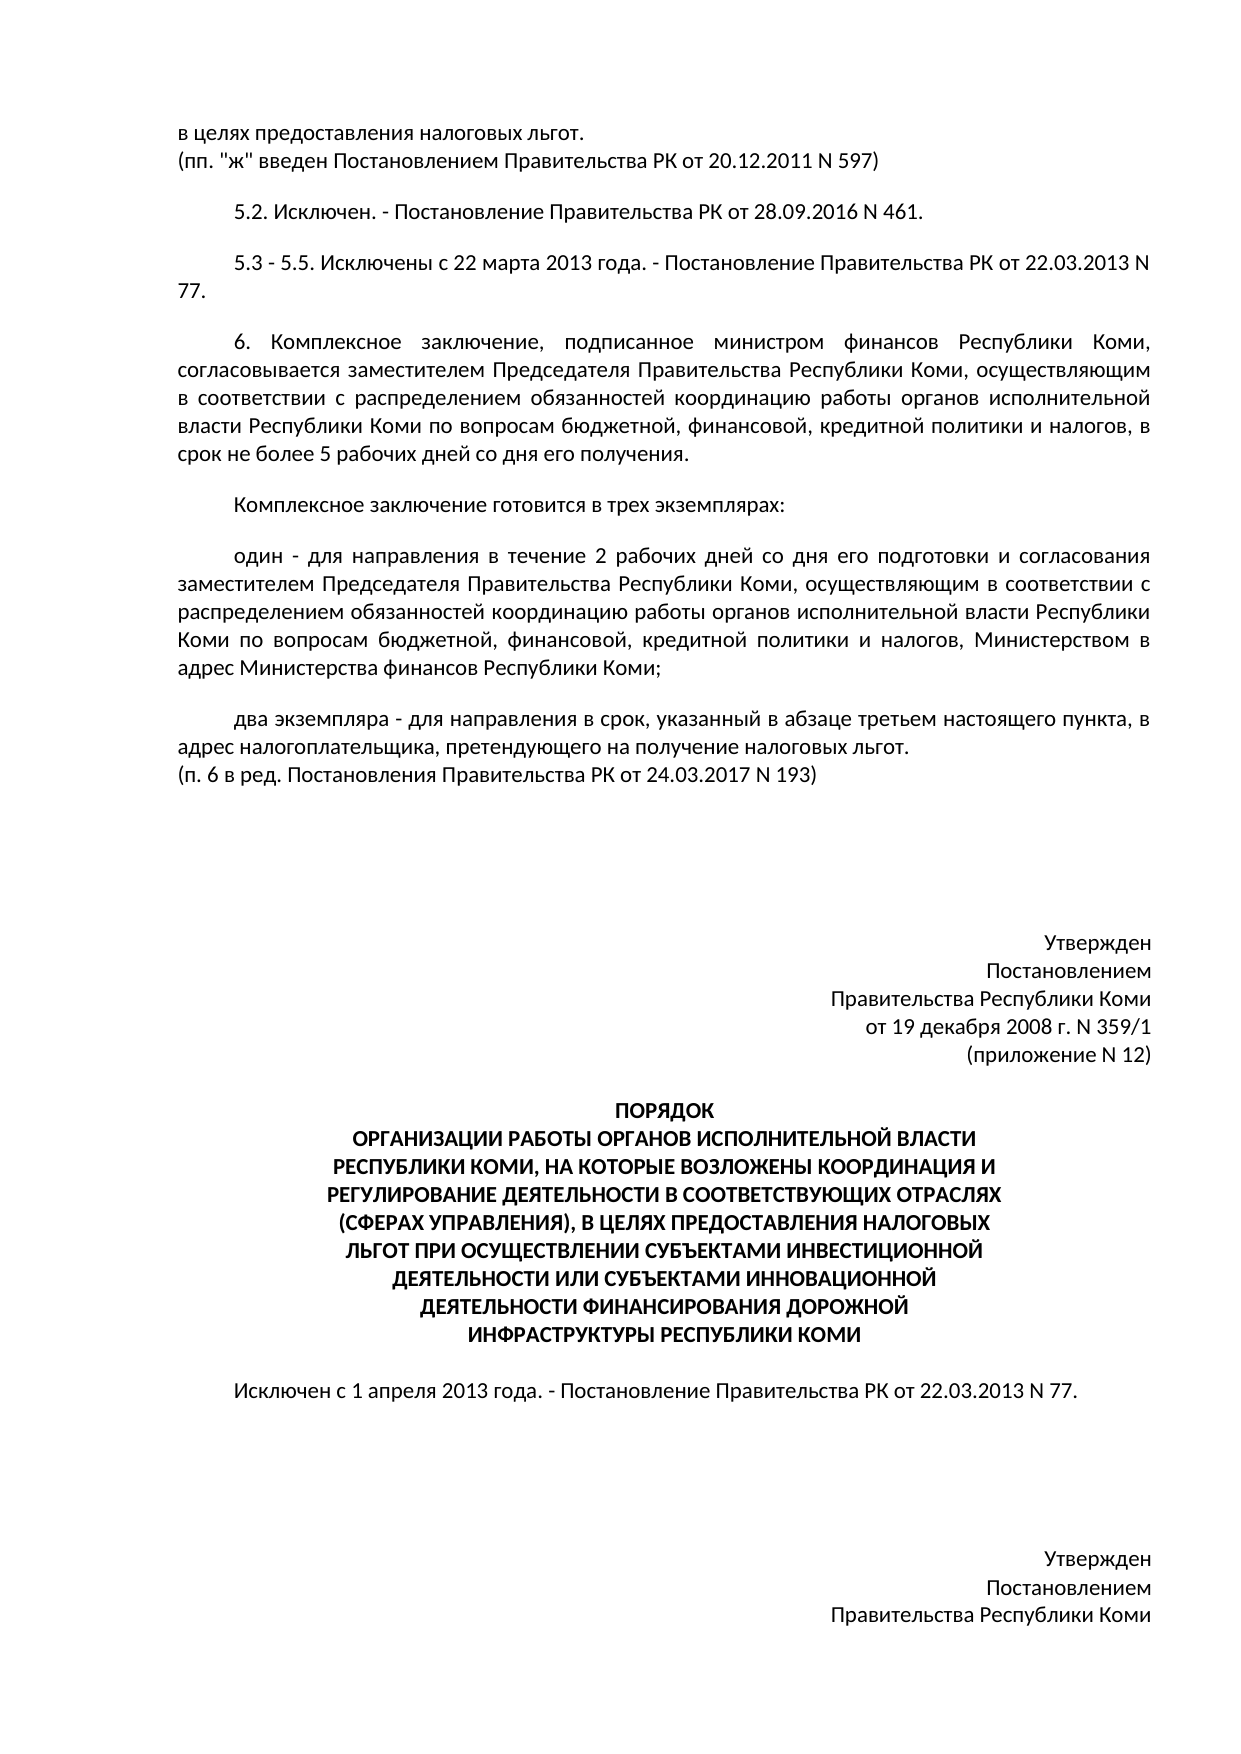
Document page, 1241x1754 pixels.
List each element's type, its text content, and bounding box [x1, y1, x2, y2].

text (п. 6 в ред. Постановления Правительства РК от 24.03.2017 N 193) [177, 760, 1152, 788]
title ПОРЯДОК [177, 1096, 1152, 1124]
text Комплексное заключение готовится в трех экземплярах: [177, 490, 1152, 518]
text Постановлением [177, 1573, 1152, 1601]
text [177, 118, 1152, 146]
text 5.2. Исключен. - Постановление Правительства РК от 28.09.2016 N 461. [177, 197, 1152, 225]
text два экземпляра - для направления в срок, указанный в абзаце третьем настоящего пункта, в адрес налогоплательщика, претендующего на получение налоговых льгот. [177, 704, 1152, 760]
text Утвержден [177, 928, 1152, 956]
title РЕСПУБЛИКИ КОМИ, НА КОТОРЫЕ ВОЗЛОЖЕНЫ КООРДИНАЦИЯ И [177, 1152, 1152, 1180]
text 6. Комплексное заключение, подписанное министром финансов Республики Коми, согласовывается заместителем Председателя Правительства Республики Коми, осуществляющим в соответствии с распределением обязанностей координацию работы органов исполнительной власти Республики Коми по вопросам бюджетной, финансовой, кредитной политики и налогов, в срок не более 5 рабочих дней со дня его получения. [177, 327, 1152, 467]
title (СФЕРАХ УПРАВЛЕНИЯ), В ЦЕЛЯХ ПРЕДОСТАВЛЕНИЯ НАЛОГОВЫХ [177, 1208, 1152, 1236]
text (приложение N 12) [177, 1040, 1152, 1068]
title ДЕЯТЕЛЬНОСТИ ФИНАНСИРОВАНИЯ ДОРОЖНОЙ [177, 1292, 1152, 1320]
title ИНФРАСТРУКТУРЫ РЕСПУБЛИКИ КОМИ [177, 1320, 1152, 1348]
text 5.3 - 5.5. Исключены с 22 марта 2013 года. - Постановление Правительства РК от 22.03.2013 N 77. [177, 248, 1152, 304]
title ОРГАНИЗАЦИИ РАБОТЫ ОРГАНОВ ИСПОЛНИТЕЛЬНОЙ ВЛАСТИ [177, 1124, 1152, 1152]
text Исключен с 1 апреля 2013 года. - Постановление Правительства РК от 22.03.2013 N 77. [177, 1376, 1152, 1404]
title РЕГУЛИРОВАНИЕ ДЕЯТЕЛЬНОСТИ В СООТВЕТСТВУЮЩИХ ОТРАСЛЯХ [177, 1180, 1152, 1208]
text Правительства Республики Коми [177, 1601, 1152, 1629]
title ЛЬГОТ ПРИ ОСУЩЕСТВЛЕНИИ СУБЪЕКТАМИ ИНВЕСТИЦИОННОЙ [177, 1236, 1152, 1264]
text один - для направления в течение 2 рабочих дней со дня его подготовки и согласования заместителем Председателя Правительства Республики Коми, осуществляющим в соответствии с распределением обязанностей координацию работы органов исполнительной власти Республики Коми по вопросам бюджетной, финансовой, кредитной политики и налогов, Министерством в адрес Министерства финансов Республики Коми; [177, 541, 1152, 681]
text (пп. "ж" введен Постановлением Правительства РК от 20.12.2011 N 597) [177, 146, 1152, 174]
text Постановлением [177, 956, 1152, 984]
text Правительства Республики Коми [177, 984, 1152, 1012]
text Утвержден [177, 1544, 1152, 1573]
title ДЕЯТЕЛЬНОСТИ ИЛИ СУБЪЕКТАМИ ИННОВАЦИОННОЙ [177, 1264, 1152, 1292]
text от 19 декабря 2008 г. N 359/1 [177, 1012, 1152, 1040]
